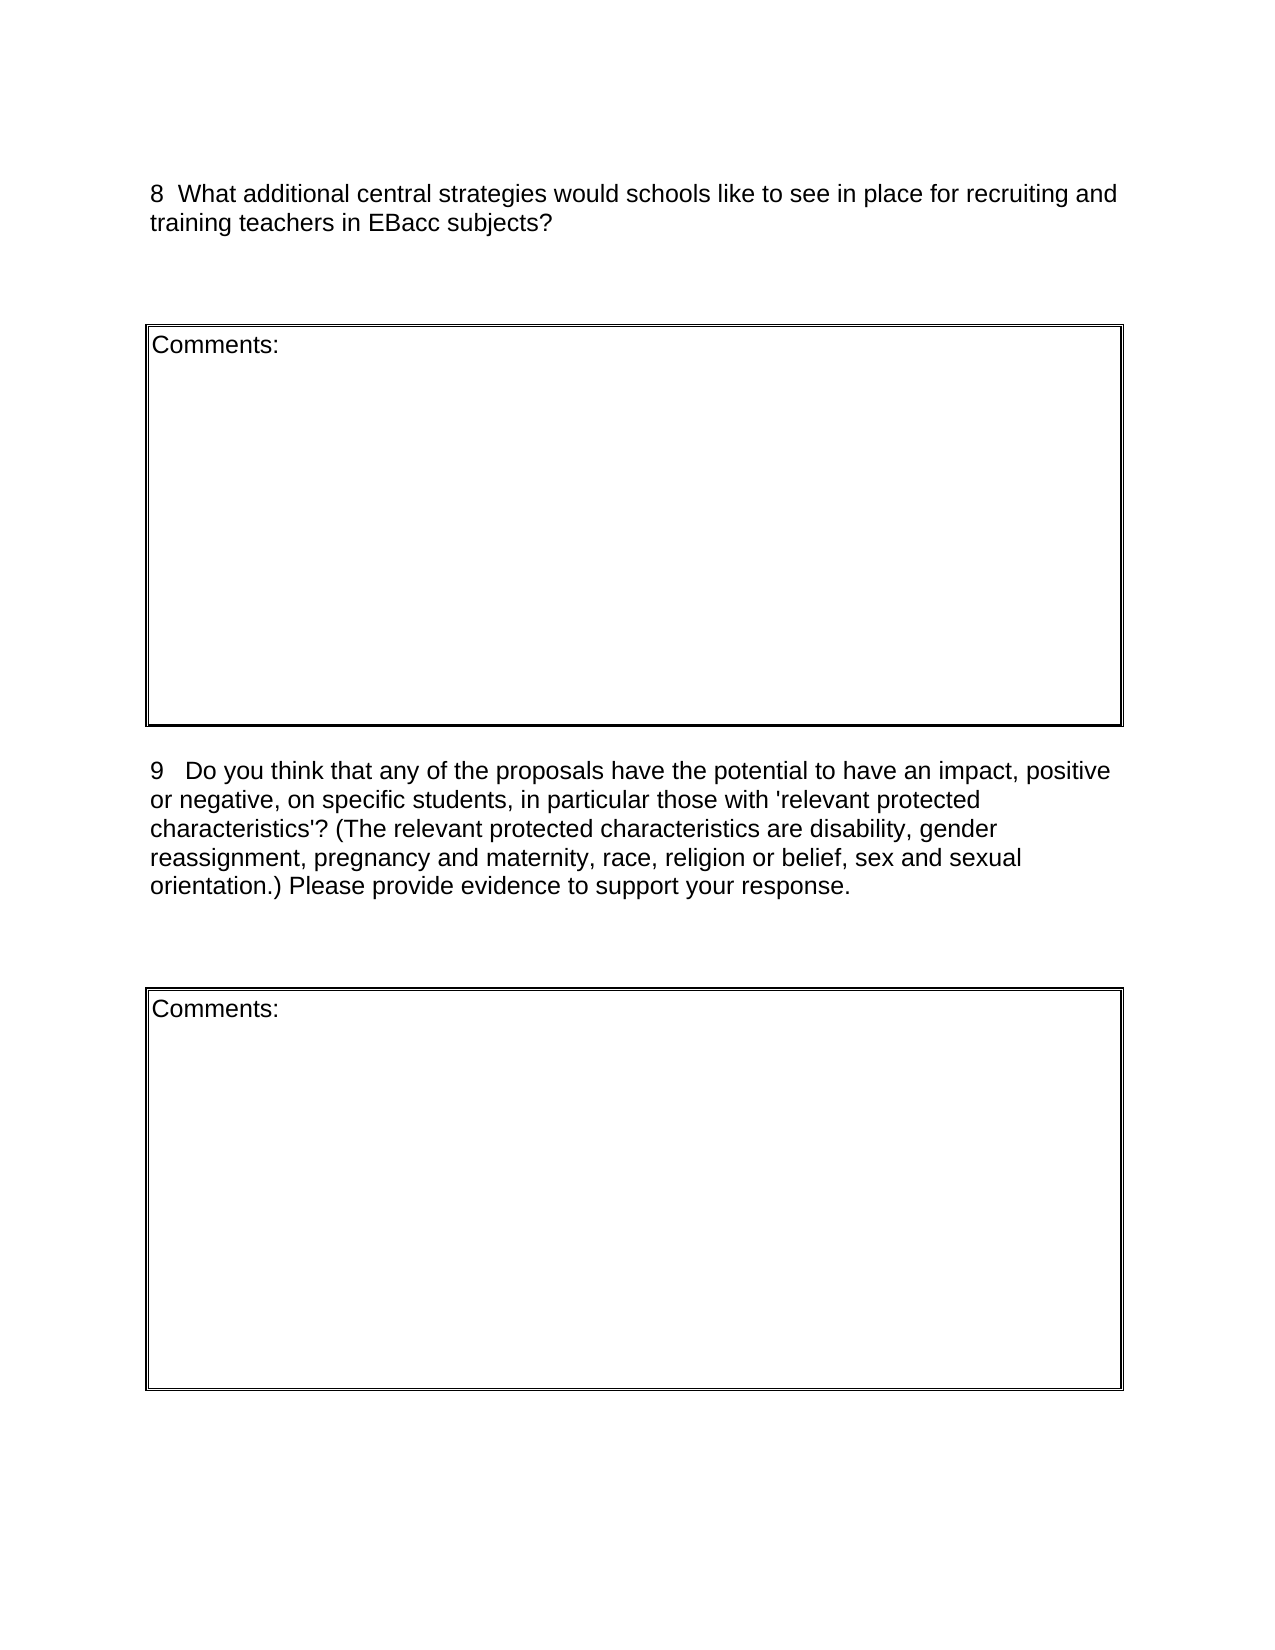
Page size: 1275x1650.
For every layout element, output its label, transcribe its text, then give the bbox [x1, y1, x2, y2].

text 9 Do you think that any of the proposals have the potential to have an impact, positive or negative, on specific students, in particular those with 'relevant protected characteristics'? (The relevant protected characteristics are disability, gender reassignment, pregnancy and maternity, race, religion or belief, sex and sexual orientation.) Please provide evidence to support your response. [150, 756, 1125, 900]
table_header [149, 327, 1120, 724]
table_header [149, 991, 1120, 1387]
text 8 What additional central strategies would schools like to see in place for recruiting and training teachers in EBacc subjects? [150, 179, 1125, 237]
